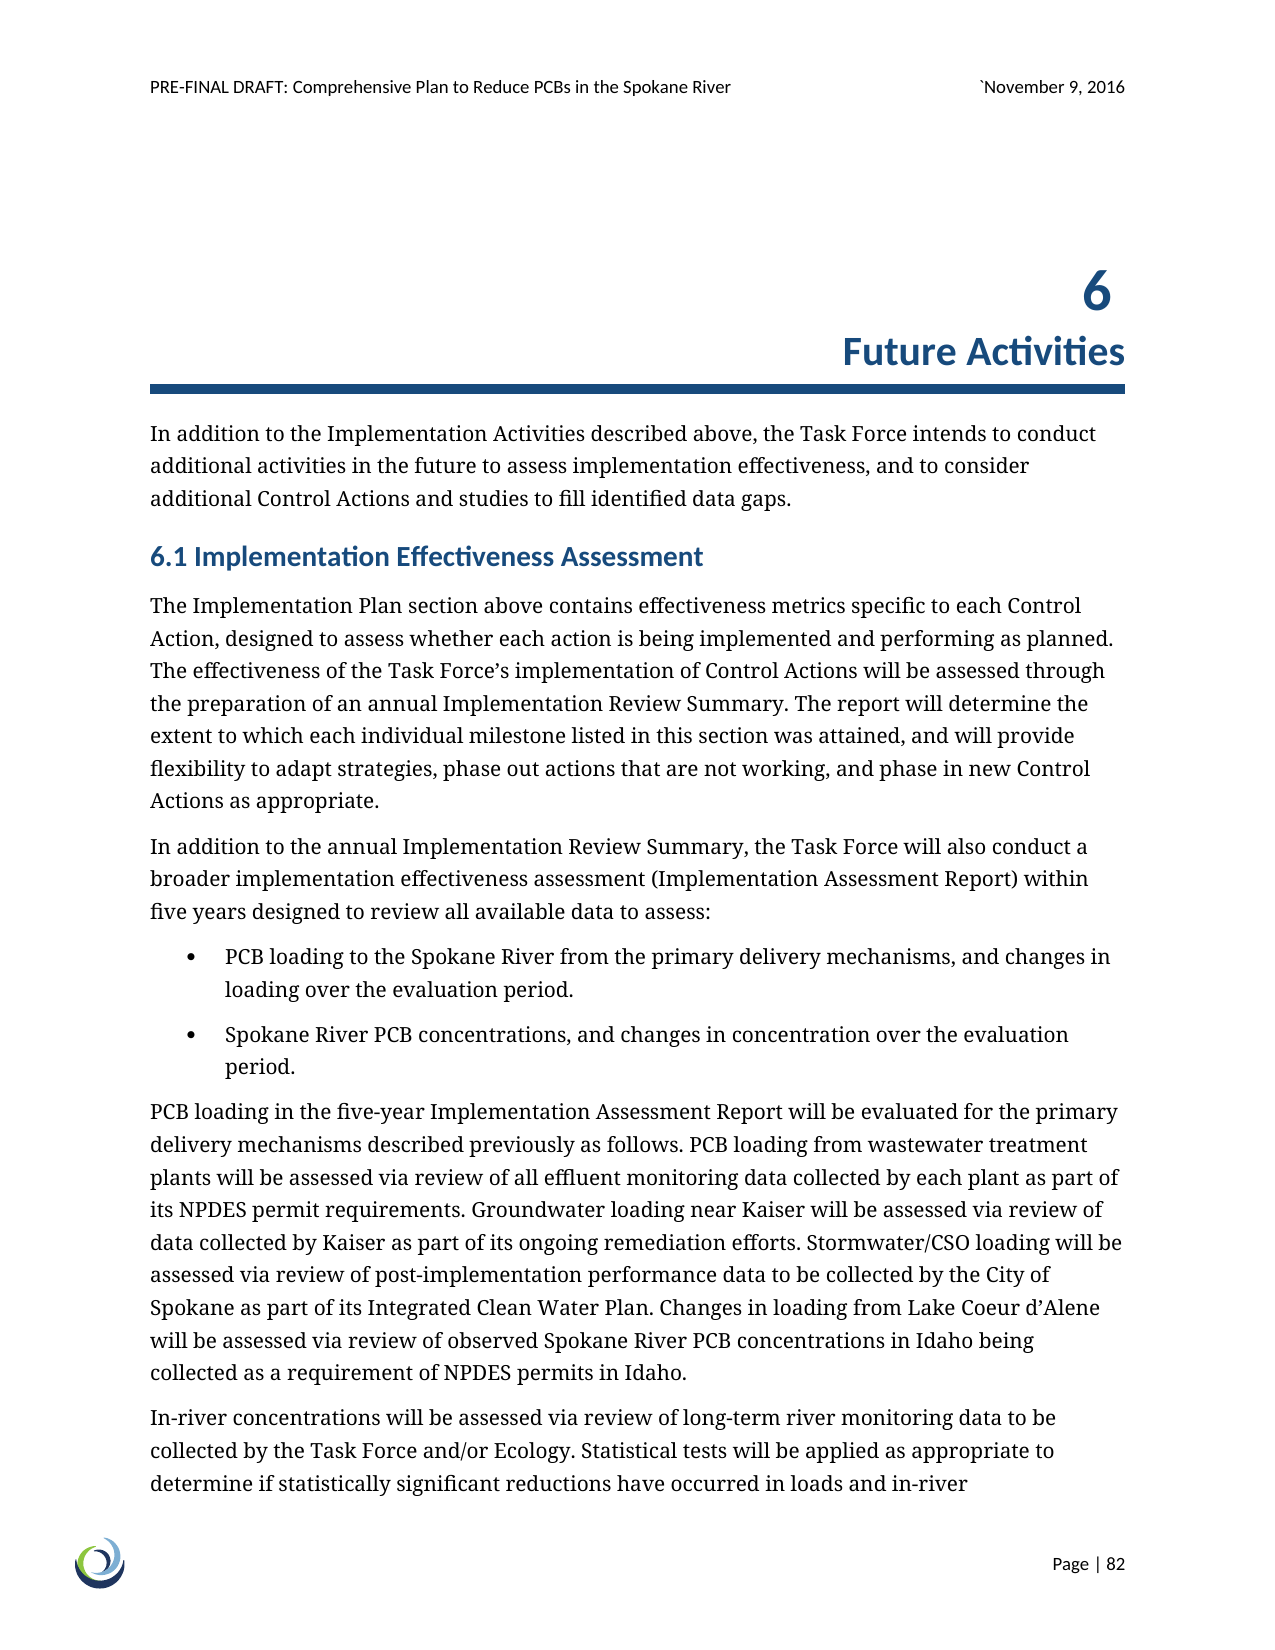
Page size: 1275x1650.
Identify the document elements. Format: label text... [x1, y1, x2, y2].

subtitle Implementation Effectiveness Assessment [150, 538, 1125, 573]
subtitle Future Activities [150, 254, 1125, 384]
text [150, 1403, 1125, 1497]
text PCB loading in the five-year Implementation Assessment Report will be evaluated for the primary delivery mechanisms described previously as follows. PCB loading from wastewater treatment plants will be assessed via review of all effluent monitoring data collected by each plant as part of its NPDES permit requirements. Groundwater loading near Kaiser will be assessed via review of data collected by Kaiser as part of its ongoing remediation efforts. Stormwater/CSO loading will be assessed via review of post-implementation performance data to be collected by the City of Spokane as part of its Integrated Clean Water Plan. Changes in loading from Lake Coeur d’Alene will be assessed via review of observed Spokane River PCB concentrations in Idaho being collected as a requirement of NPDES permits in Idaho. [150, 1097, 1125, 1387]
list Spokane River PCB concentrations, and changes in concentration over the evaluation period. [187, 1020, 1125, 1081]
text The Implementation Plan section above contains effectiveness metrics specific to each Control Action, designed to assess whether each action is being implemented and performing as planned. The effectiveness of the Task Force’s implementation of Control Actions will be assessed through the preparation of an annual Implementation Review Summary. The report will determine the extent to which each individual milestone listed in this section was attained, and will provide flexibility to adapt strategies, phase out actions that are not working, and phase in new Control Actions as appropriate. [150, 591, 1125, 815]
text In addition to the annual Implementation Review Summary, the Task Force will also conduct a broader implementation effectiveness assessment (Implementation Assessment Report) within five years designed to review all available data to assess: [150, 832, 1125, 925]
list PCB loading to the Spokane River from the primary delivery mechanisms, and changes in loading over the evaluation period. [187, 942, 1125, 1003]
text In addition to the Implementation Activities described above, the Task Force intends to conduct additional activities in the future to assess implementation effectiveness, and to consider additional Control Actions and studies to fill identified data gaps. [150, 419, 1125, 513]
